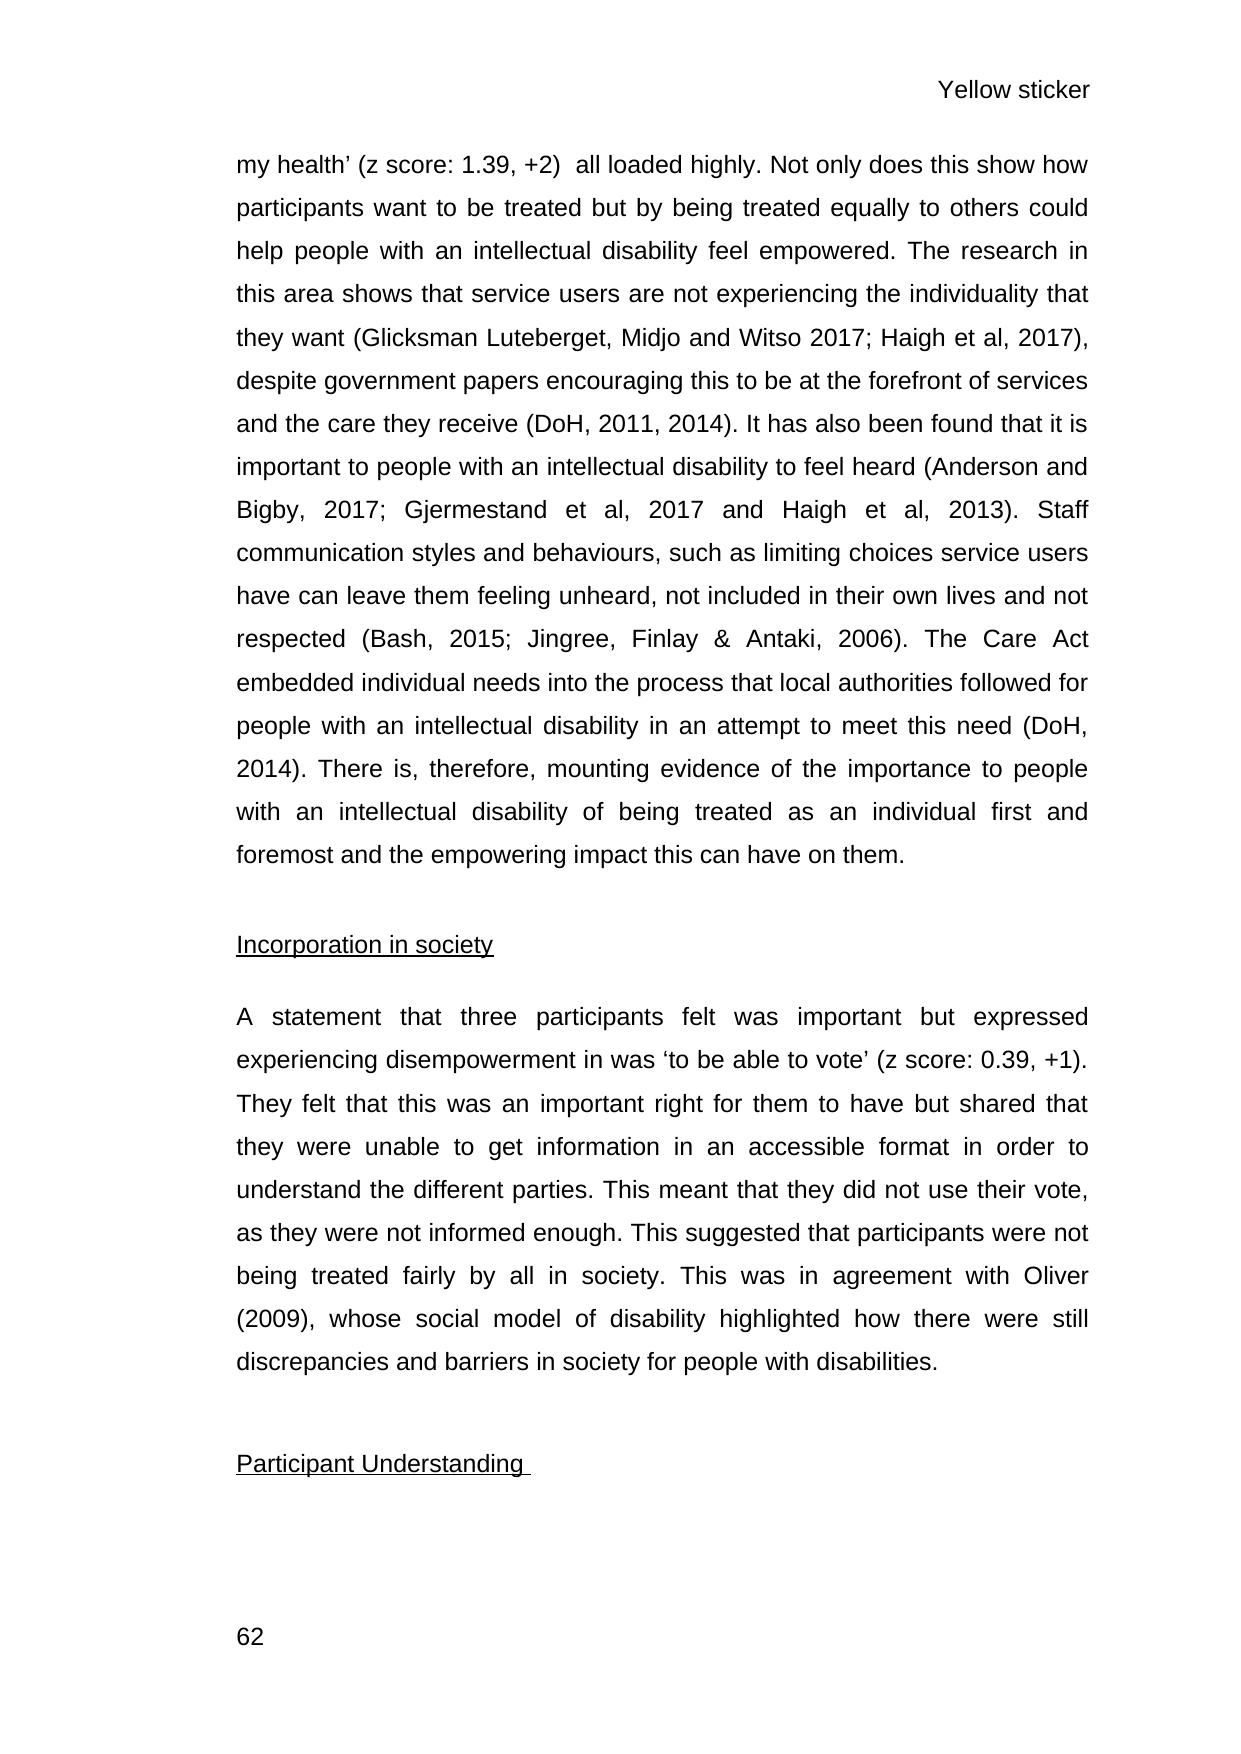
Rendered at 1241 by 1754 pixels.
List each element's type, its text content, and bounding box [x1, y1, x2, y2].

subtitle Participant Understanding [236, 1449, 1090, 1478]
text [236, 150, 1090, 869]
text A statement that three participants felt was important but expressed experiencing disempowerment in was ‘to be able to vote’ (z score: 0.39, +1). They felt that this was an important right for them to have but shared that they were unable to get information in an accessible format in order to understand the different parties. This meant that they did not use their vote, as they were not informed enough. This suggested that participants were not being treated fairly by all in society. This was in agreement with Oliver (2009), whose social model of disability highlighted how there were still discrepancies and barriers in society for people with disabilities. [236, 1002, 1090, 1376]
subtitle Incorporation in society [236, 930, 1090, 959]
